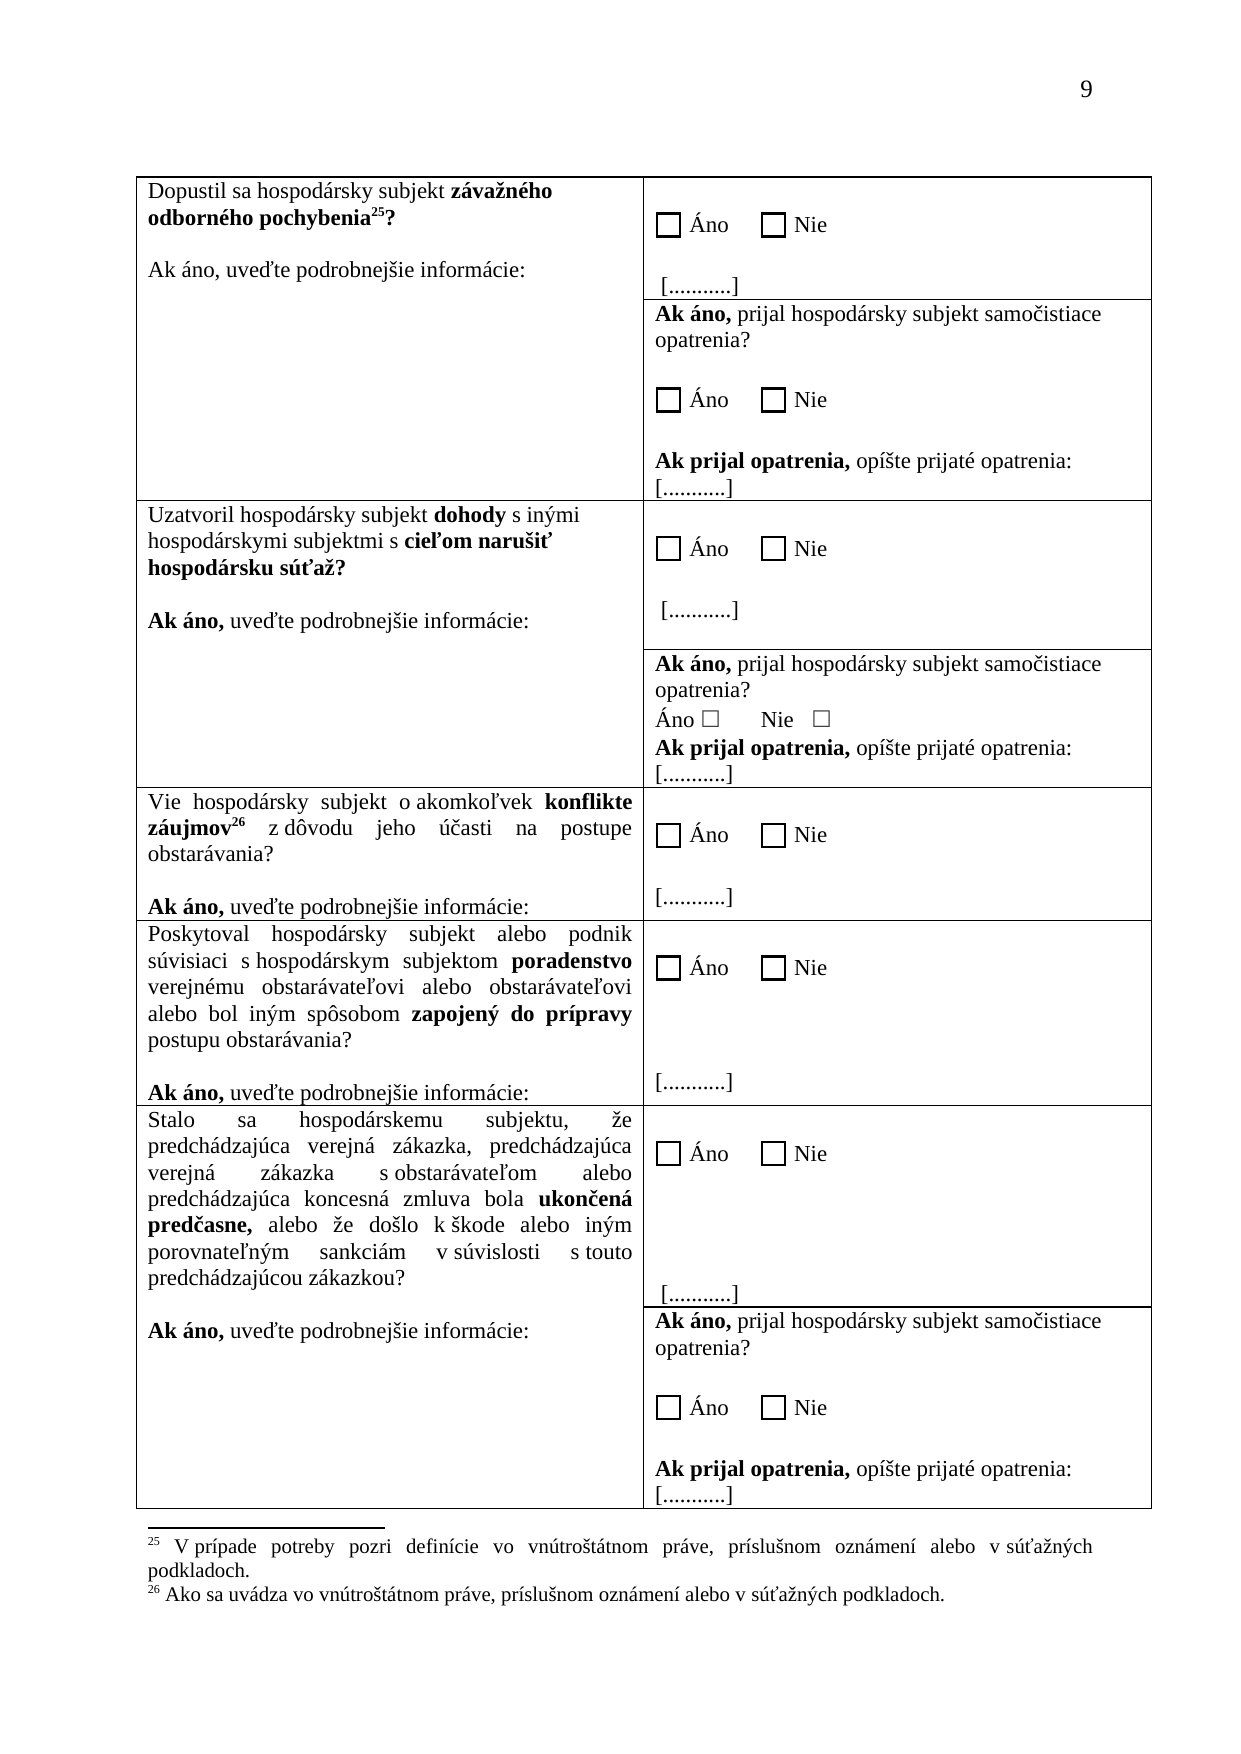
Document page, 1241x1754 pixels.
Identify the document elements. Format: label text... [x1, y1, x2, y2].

table_header Dopustil sa hospodársky subjekt závažného odborného pochybenia? Ak áno, uveďte podrobnejšie informácie: [137, 178, 643, 500]
table_cell [...........] [644, 1106, 1151, 1306]
table_cell [...........] [644, 501, 1151, 649]
table_cell Poskytoval hospodársky subjekt alebo podnik súvisiaci s hospodárskym subjektom poradenstvo verejnému obstarávateľovi alebo obstarávateľovi alebo bol iným spôsobom zapojený do prípravy postupu obstarávania? Ak áno, uveďte podrobnejšie informácie: [137, 921, 643, 1105]
table_cell Stalo sa hospodárskemu subjektu, že predchádzajúca verejná zákazka, predchádzajúca verejná zákazka s obstarávateľom alebo predchádzajúca koncesná zmluva bola ukončená predčasne, alebo že došlo k škode alebo iným porovnateľným sankciám v súvislosti s touto predchádzajúcou zákazkou? Ak áno, uveďte podrobnejšie informácie: [137, 1106, 643, 1508]
table_cell [...........] [644, 921, 1151, 1105]
table_cell [...........] [644, 788, 1151, 919]
table_cell Ak áno, prijal hospodársky subjekt samočistiace opatrenia? Áno ☐ Nie ☐ Ak prijal opatrenia, opíšte prijaté opatrenia: [...........] [644, 650, 1151, 787]
table_cell Ak áno, prijal hospodársky subjekt samočistiace opatrenia? Ak prijal opatrenia, opíšte prijaté opatrenia: [...........] [644, 1308, 1151, 1508]
table_cell Ak áno, prijal hospodársky subjekt samočistiace opatrenia? Ak prijal opatrenia, opíšte prijaté opatrenia: [...........] [644, 300, 1151, 500]
table_cell Vie hospodársky subjekt o akomkoľvek konflikte záujmov z dôvodu jeho účasti na postupe obstarávania? Ak áno, uveďte podrobnejšie informácie: [137, 788, 643, 919]
table_header [...........] [644, 178, 1151, 299]
table_cell Uzatvoril hospodársky subjekt dohody s inými hospodárskymi subjektmi s cieľom narušiť hospodársku súťaž? Ak áno, uveďte podrobnejšie informácie: [137, 501, 643, 787]
